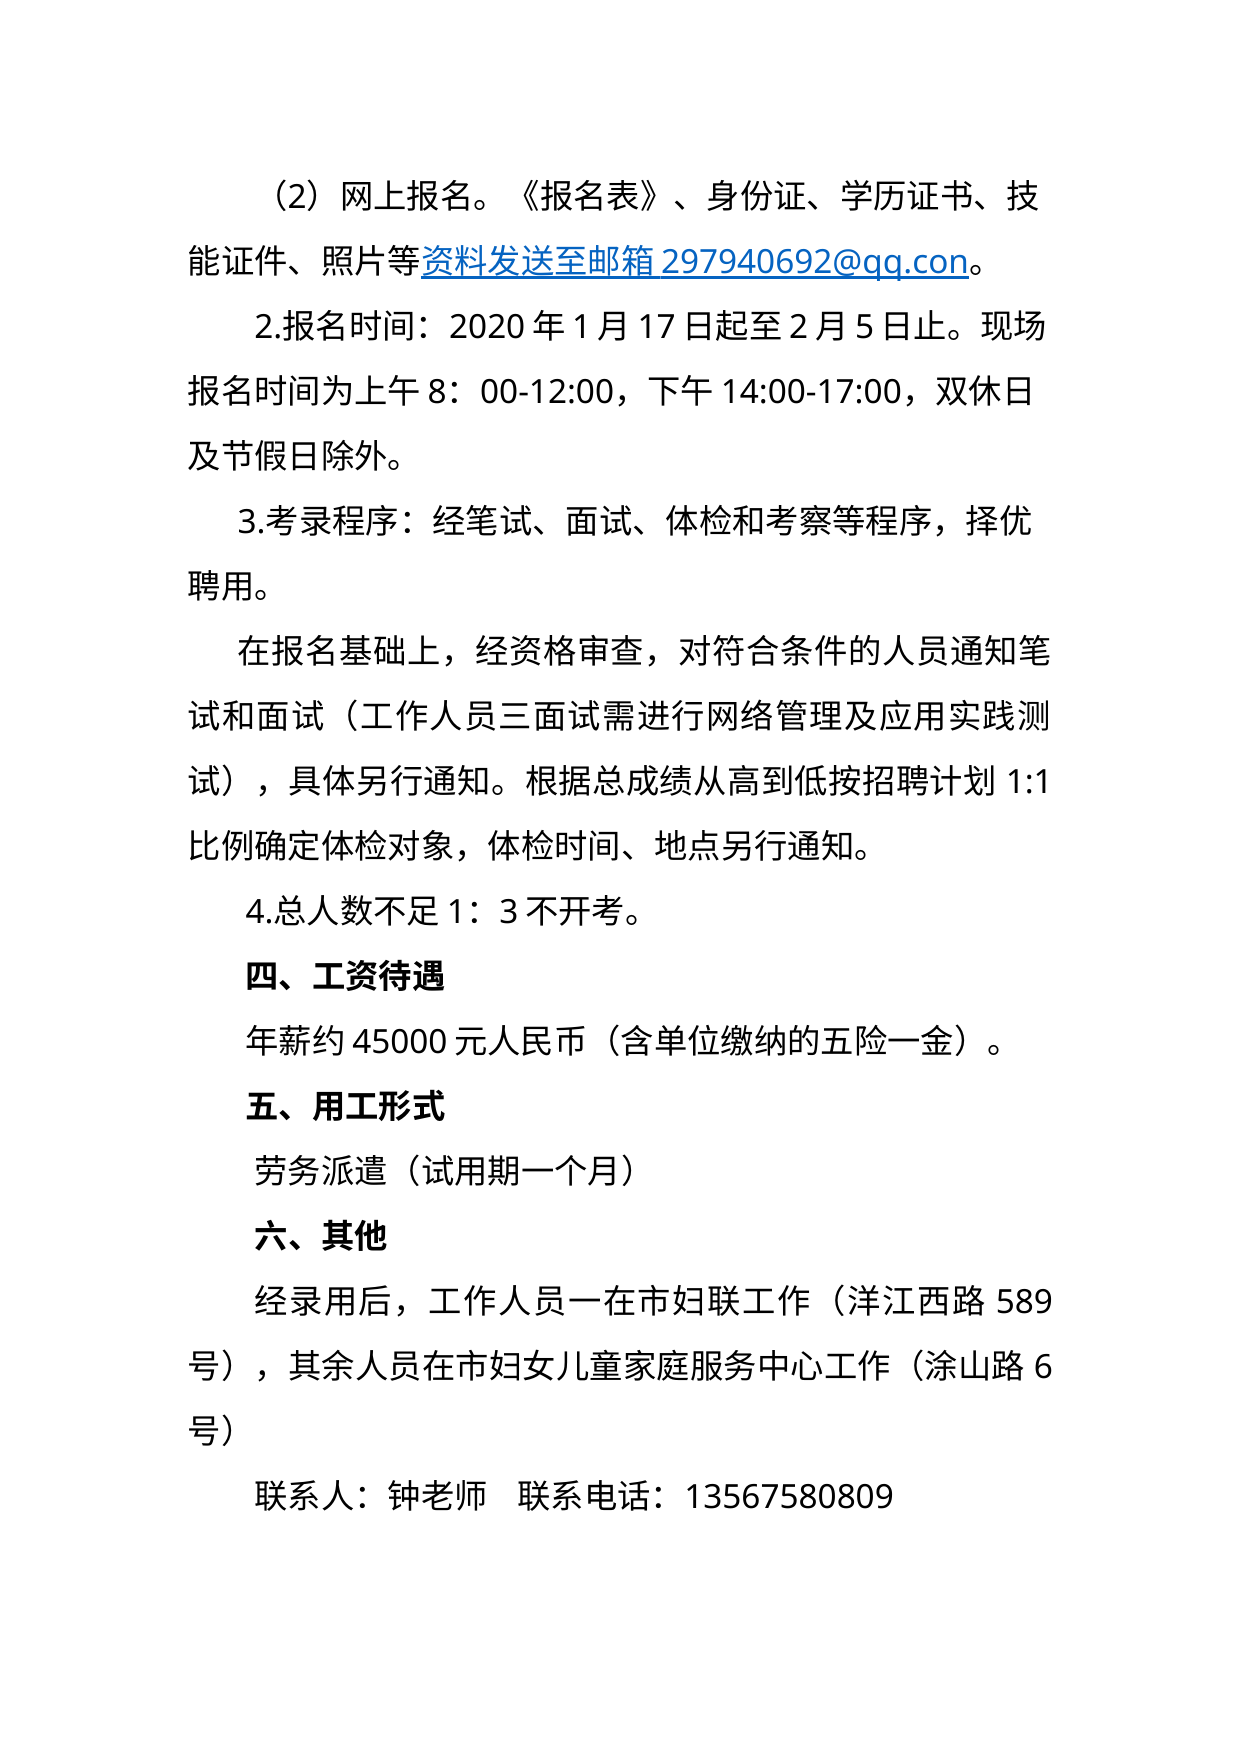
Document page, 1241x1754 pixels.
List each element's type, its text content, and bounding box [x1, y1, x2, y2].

text 联系人：钟老师 联系电话：13567580809 [187, 1462, 1053, 1527]
text 4.总人数不足1：3不开考。 [187, 877, 1053, 942]
text 经录用后，工作人员一在市妇联工作（洋江西路589号），其余人员在市妇女儿童家庭服务中心工作（涂山路6号） [187, 1267, 1053, 1462]
text 年薪约45000元人民币（含单位缴纳的五险一金）。 [187, 1007, 1053, 1072]
text 四、工资待遇 [187, 942, 1053, 1007]
text 3.考录程序：经笔试、面试、体检和考察等程序，择优聘用。 [187, 487, 1053, 617]
text 在报名基础上，经资格审查，对符合条件的人员通知笔试和面试（工作人员三面试需进行网络管理及应用实践测试），具体另行通知。根据总成绩从高到低按招聘计划1:1比例确定体检对象，体检时间、地点另行通知。 [187, 617, 1053, 877]
text 六、其他 [187, 1202, 1053, 1267]
text （2）网上报名。《报名表》、身份证、学历证书、技能证件、照片等资料发送至邮箱297940692@qq.con。 [187, 162, 1053, 292]
text 劳务派遣（试用期一个月） [187, 1137, 1053, 1202]
text 五、用工形式 [187, 1072, 1053, 1137]
text 2.报名时间：2020年1月17日起至2月5日止。现场报名时间为上午8：00-12:00，下午14:00-17:00，双休日及节假日除外。 [187, 292, 1053, 487]
